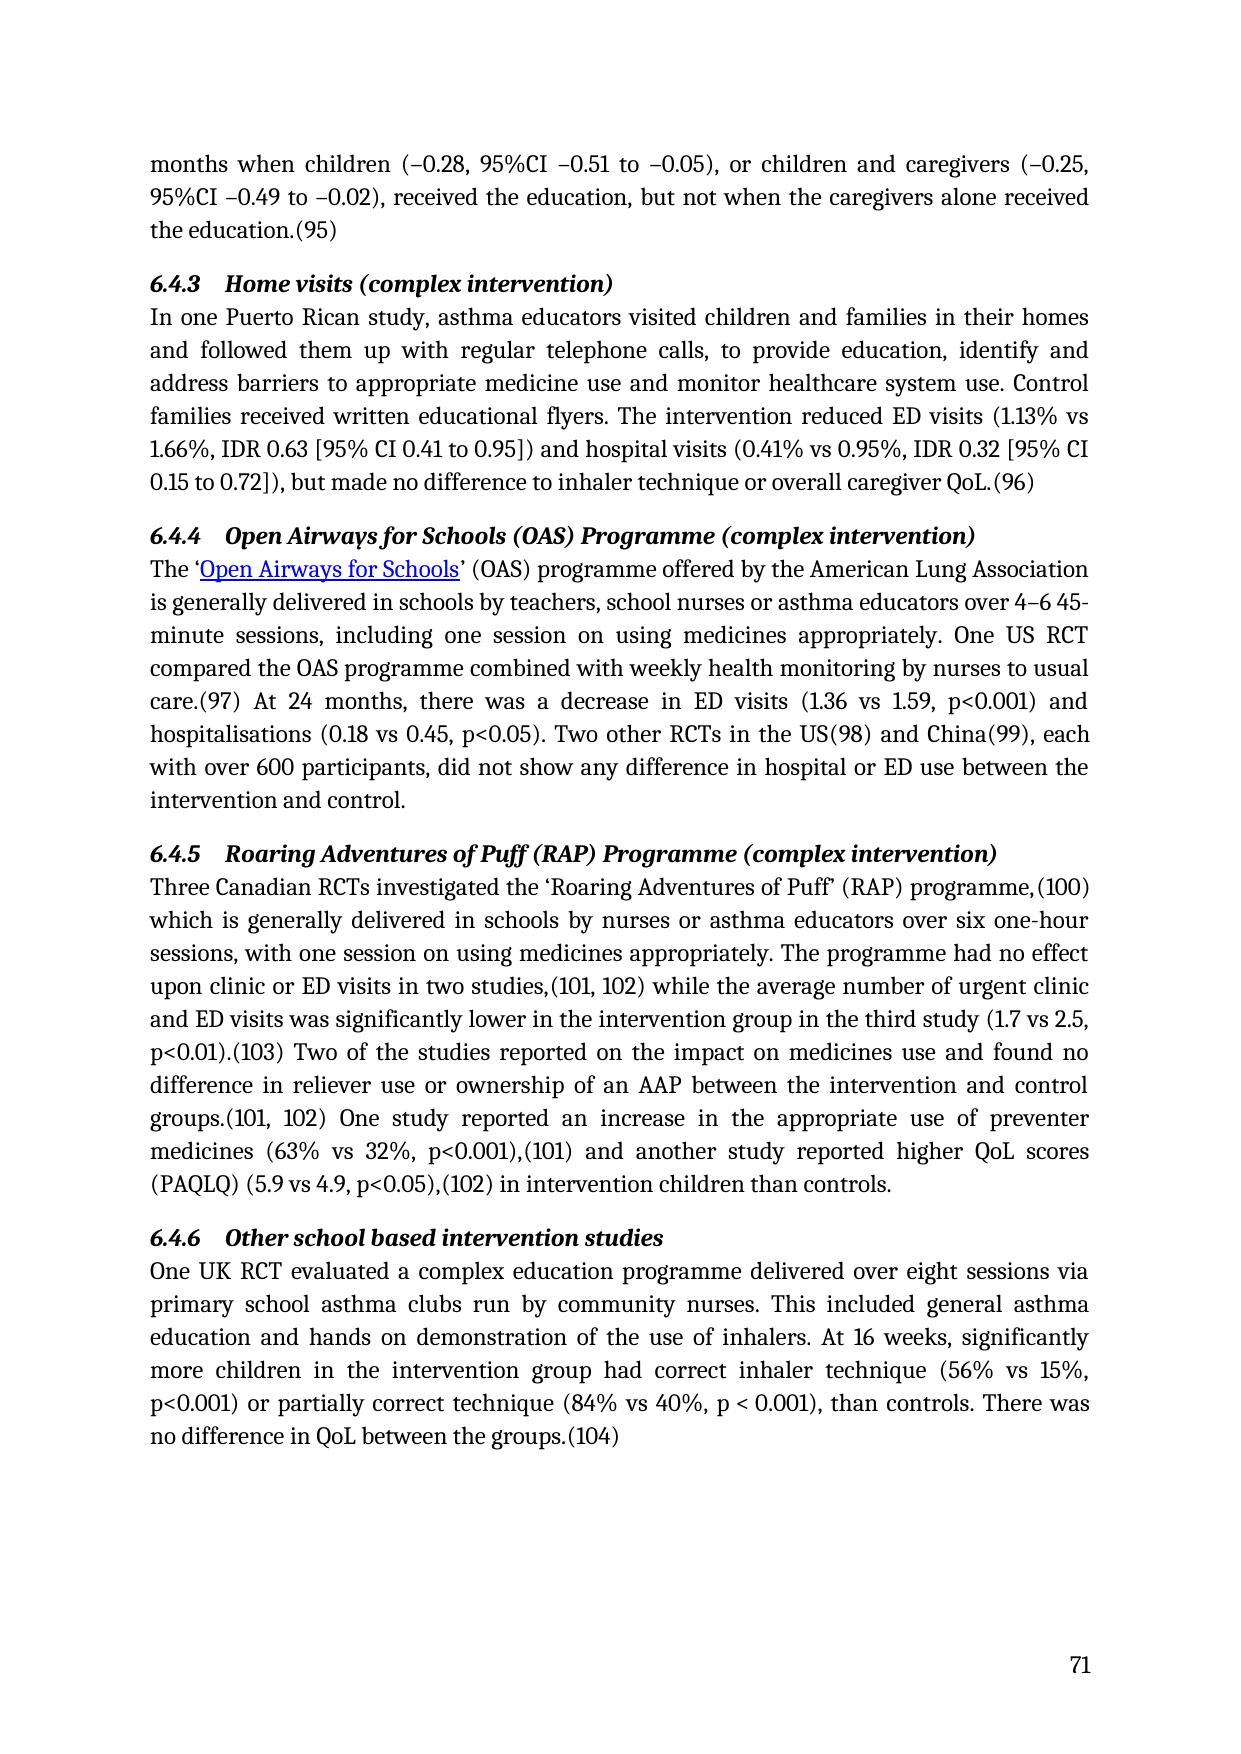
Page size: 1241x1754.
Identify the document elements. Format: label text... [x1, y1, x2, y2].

subtitle 6.4.6 Other school based intervention studies [150, 1224, 1090, 1253]
text Three Canadian RCTs investigated the ‘Roaring Adventures of Puff’ (RAP) programme,(100) which is generally delivered in schools by nurses or asthma educators over six one-hour sessions, with one session on using medicines appropriately. The programme had no effect upon clinic or ED visits in two studies,(101, 102) while the average number of urgent clinic and ED visits was significantly lower in the intervention group in the third study (1.7 vs 2.5, p<0.01).(103) Two of the studies reported on the impact on medicines use and found no difference in reliever use or ownership of an AAP between the intervention and control groups.(101, 102) One study reported an increase in the appropriate use of preventer medicines (63% vs 32%, p<0.001),(101) and another study reported higher QoL scores (PAQLQ) (5.9 vs 4.9, p<0.05),(102) in intervention children than controls. [150, 873, 1090, 1199]
text One UK RCT evaluated a complex education programme delivered over eight sessions via primary school asthma clubs run by community nurses. This included general asthma education and hands on demonstration of the use of inhalers. At 16 weeks, significantly more children in the intervention group had correct inhaler technique (56% vs 15%, p<0.001) or partially correct technique (84% vs 40%, p < 0.001), than controls. There was no difference in QoL between the groups.(104) [150, 1257, 1090, 1451]
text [150, 150, 1090, 245]
subtitle 6.4.5 Roaring Adventures of Puff (RAP) Programme (complex intervention) [150, 840, 1090, 869]
subtitle 6.4.3 Home visits (complex intervention) [150, 270, 1090, 299]
subtitle 6.4.4 Open Airways for Schools (OAS) Programme (complex intervention) [150, 522, 1090, 551]
text The ‘Open Airways for Schools’ (OAS) programme offered by the American Lung Association is generally delivered in schools by teachers, school nurses or asthma educators over 4–6 45-minute sessions, including one session on using medicines appropriately. One US RCT compared the OAS programme combined with weekly health monitoring by nurses to usual care.(97) At 24 months, there was a decrease in ED visits (1.36 vs 1.59, p<0.001) and hospitalisations (0.18 vs 0.45, p<0.05). Two other RCTs in the US(98) and China(99), each with over 600 participants, did not show any difference in hospital or ED use between the intervention and control. [150, 555, 1090, 815]
text In one Puerto Rican study, asthma educators visited children and families in their homes and followed them up with regular telephone calls, to provide education, identify and address barriers to appropriate medicine use and monitor healthcare system use. Control families received written educational flyers. The intervention reduced ED visits (1.13% vs 1.66%, IDR 0.63 [95% CI 0.41 to 0.95]) and hospital visits (0.41% vs 0.95%, IDR 0.32 [95% CI 0.15 to 0.72]), but made no difference to inhaler technique or overall caregiver QoL.(96) [150, 303, 1090, 497]
